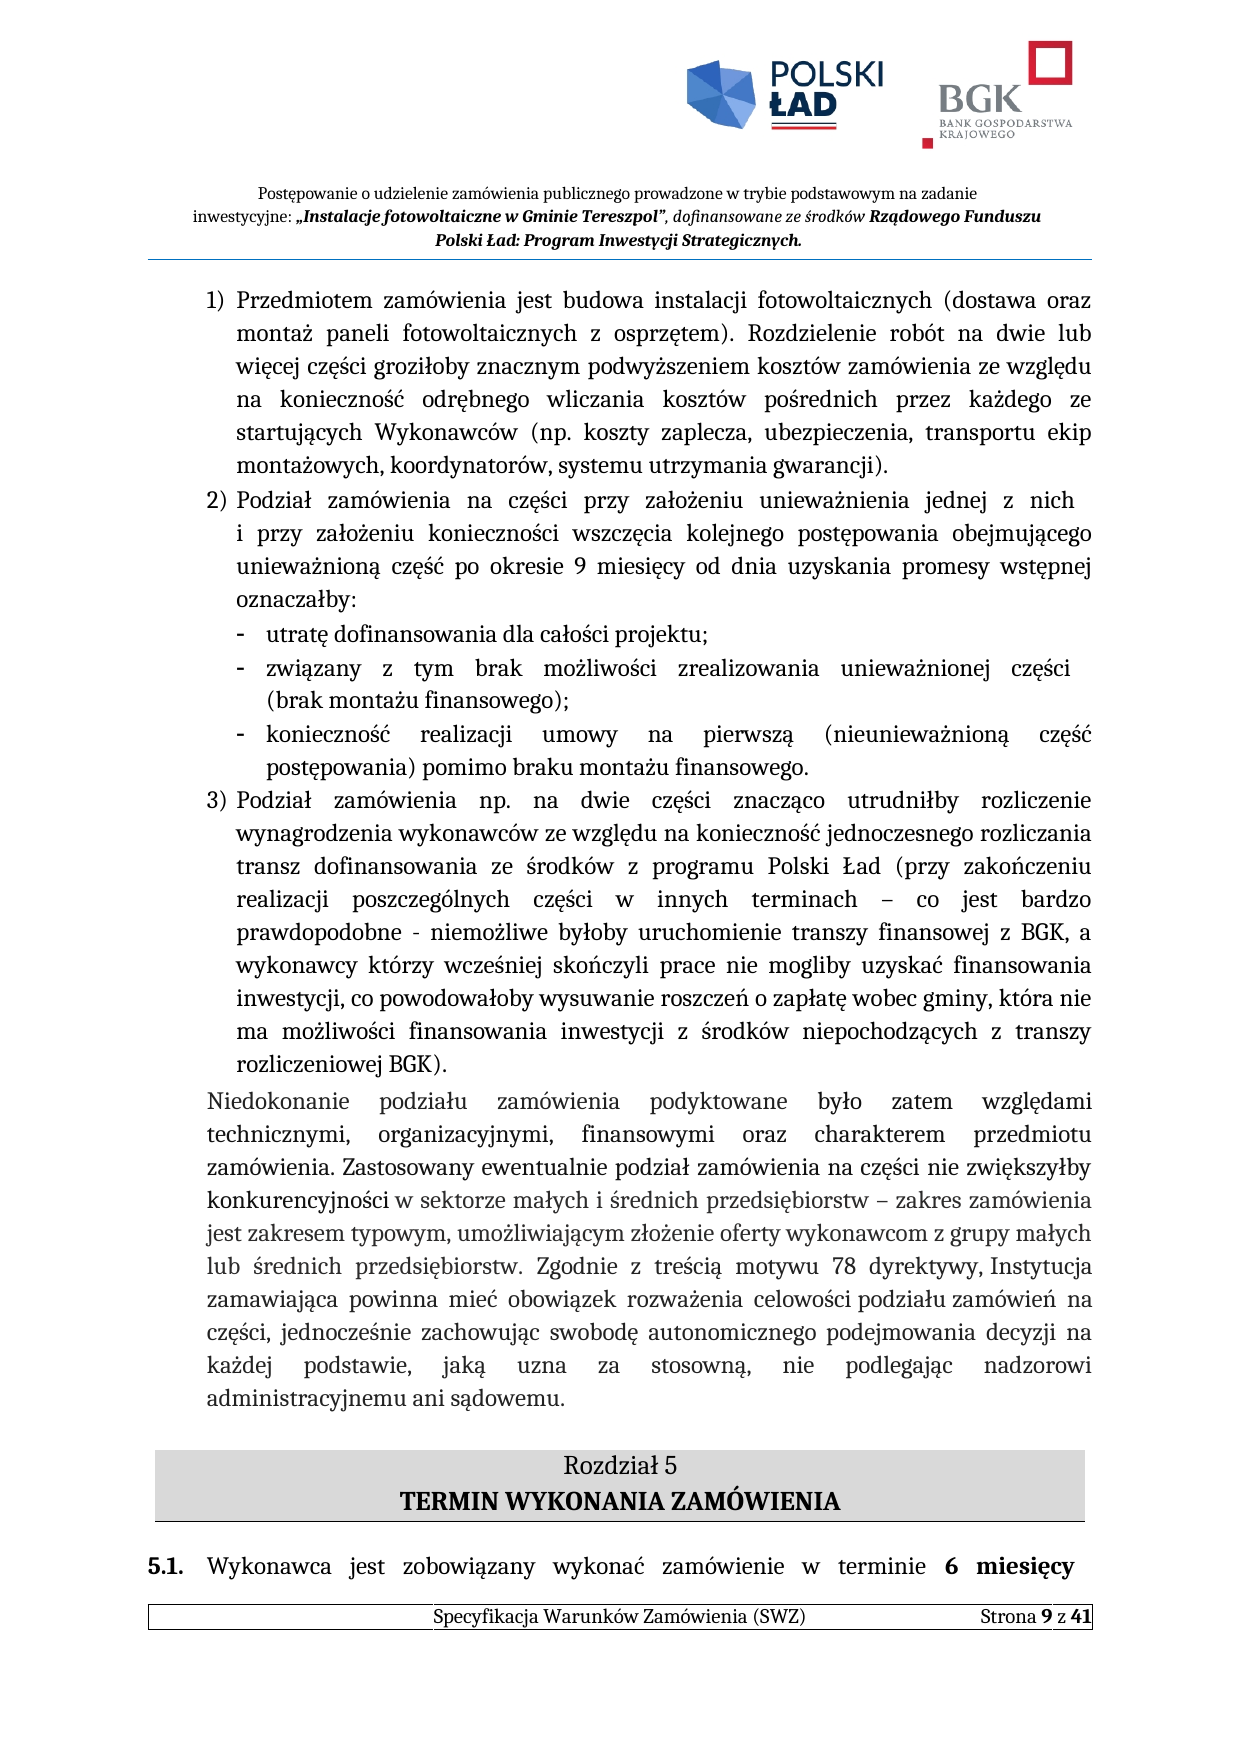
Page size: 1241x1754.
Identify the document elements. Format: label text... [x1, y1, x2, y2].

picture [675, 28, 1093, 159]
list Podział zamówienia np. na dwie części znacząco utrudniłby rozliczenie wynagrodzenia wykonawców ze względu na konieczność jednoczesnego rozliczania transz dofinansowania ze środków z programu Polski Ład (przy zakończeniu realizacji poszczególnych części w innych terminach – co jest bardzo prawdopodobne - niemożliwe byłoby uruchomienie transzy finansowej z BGK, a wykonawcy którzy wcześniej skończyli prace nie mogliby uzyskać finansowania inwestycji, co powodowałoby wysuwanie roszczeń o zapłatę wobec gminy, która nie ma możliwości finansowania inwestycji z środków niepochodzących z transzy rozliczeniowej BGK). [207, 786, 1093, 1078]
list konieczność realizacji umowy na pierwszą (nieunieważnioną część postępowania) pomimo braku montażu finansowego. [236, 719, 1093, 781]
list Wykonawca jest zobowiązany wykonać zamówienie w terminie 6 miesięcy od dnia podpisania umowy. [148, 1552, 1093, 1581]
list utratę dofinansowania dla całości projektu; [236, 620, 1093, 649]
list Przedmiotem zamówienia jest budowa instalacji fotowoltaicznych (dostawa oraz montaż paneli fotowoltaicznych z osprzętem). Rozdzielenie robót na dwie lub więcej części groziłoby znacznym podwyższeniem kosztów zamówienia ze względu na konieczność odrębnego wliczania kosztów pośrednich przez każdego ze startujących Wykonawców (np. koszty zaplecza, ubezpieczenia, transportu ekip montażowych, koordynatorów, systemu utrzymania gwarancji). [207, 286, 1093, 480]
table_header Rozdział 5 TERMIN WYKONANIA ZAMÓWIENIA [155, 1450, 1085, 1521]
text Niedokonanie podziału zamówienia podyktowane było zatem względami technicznymi, organizacyjnymi, finansowymi oraz charakterem przedmiotu zamówienia. Zastosowany ewentualnie podział zamówienia na części nie zwiększyłby konkurencyjności w sektorze małych i średnich przedsiębiorstw – zakres zamówienia jest zakresem typowym, umożliwiającym złożenie oferty wykonawcom z grupy małych lub średnich przedsiębiorstw. Zgodnie z treścią motywu 78 dyrektywy, Instytucja zamawiająca powinna mieć obowiązek rozważenia celowości podziału zamówień na części, jednocześnie zachowując swobodę autonomicznego podejmowania decyzji na każdej podstawie, jaką uzna za stosowną, nie podlegając nadzorowi administracyjnemu ani sądowemu. [207, 1087, 1093, 1413]
list Podział zamówienia na części przy założeniu unieważnienia jednej z nich i przy założeniu konieczności wszczęcia kolejnego postępowania obejmującego unieważnioną część po okresie 9 miesięcy od dnia uzyskania promesy wstępnej oznaczałby: [207, 486, 1093, 614]
list związany z tym brak możliwości zrealizowania unieważnionej części (brak montażu finansowego); [236, 653, 1093, 715]
